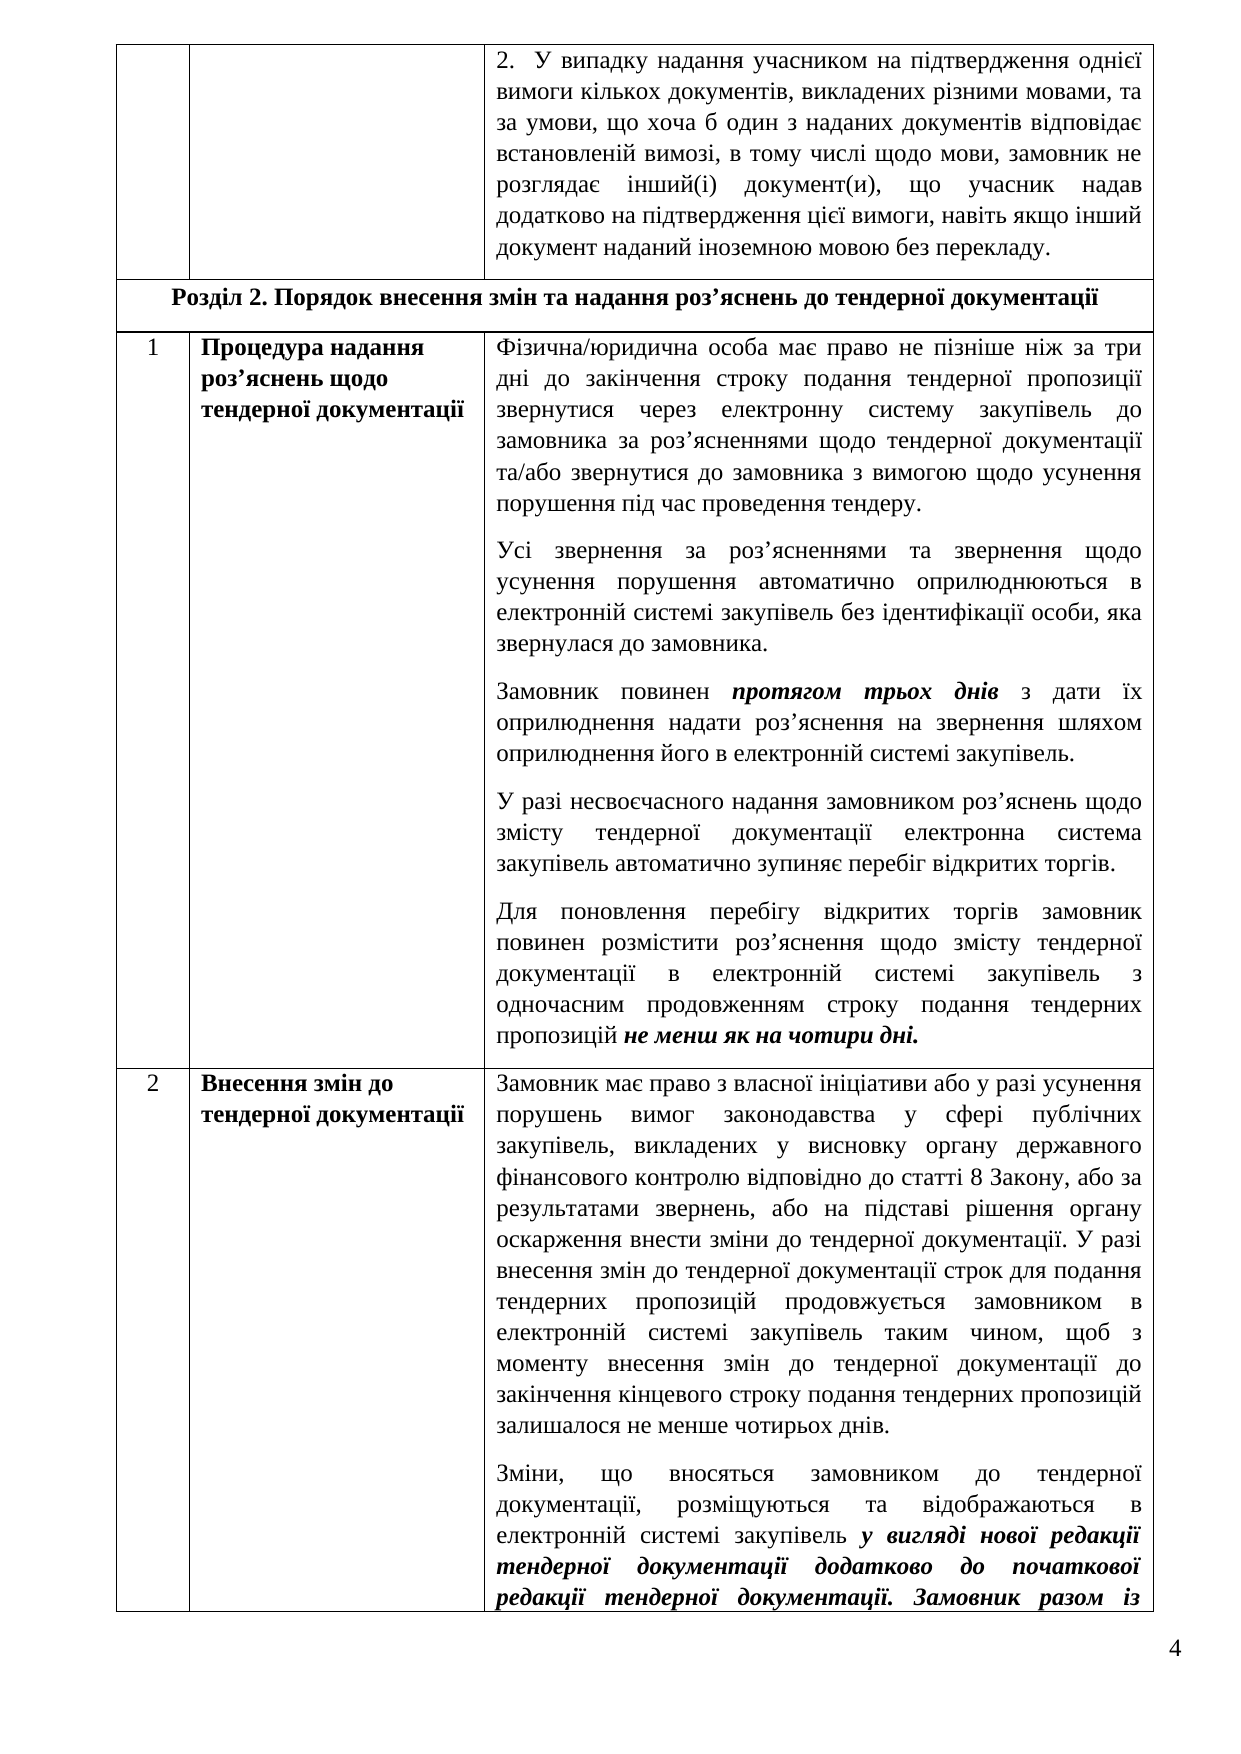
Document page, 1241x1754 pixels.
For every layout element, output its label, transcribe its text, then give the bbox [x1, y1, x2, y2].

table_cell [190, 1069, 484, 1611]
table_cell Фізична/юридична особа має право не пізніше ніж за три дні до закінчення строку подання тендерної пропозиції звернутися через електронну систему закупівель до замовника за роз’ясненнями щодо тендерної документації та/або звернутися до замовника з вимогою щодо усунення порушення під час проведення тендеру. Усі звернення за роз’ясненнями та звернення щодо усунення порушення автоматично оприлюднюються в електронній системі закупівель без ідентифікації особи, яка звернулася до замовника. Замовник повинен протягом трьох днів з дати їх оприлюднення надати роз’яснення на звернення шляхом оприлюднення його в електронній системі закупівель. У разі несвоєчасного надання замовником роз’яснень щодо змісту тендерної документації електронна система закупівель автоматично зупиняє перебіг відкритих торгів. Для поновлення перебігу відкритих торгів замовник повинен розмістити роз’яснення щодо змісту тендерної документації в електронній системі закупівель з одночасним продовженням строку подання тендерних пропозицій не менш як на чотири дні. [485, 333, 1153, 1067]
table_cell Розділ 2. Порядок внесення змін та надання роз’яснень до тендерної документації [117, 280, 1153, 331]
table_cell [190, 45, 484, 279]
table_cell 1 [117, 333, 189, 1067]
table_cell 7 [117, 45, 189, 279]
table_cell Процедура надання роз’яснень щодо тендерної документації [190, 333, 484, 1067]
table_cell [485, 1069, 1153, 1611]
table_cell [485, 45, 1153, 279]
table_cell 2 [117, 1069, 189, 1611]
